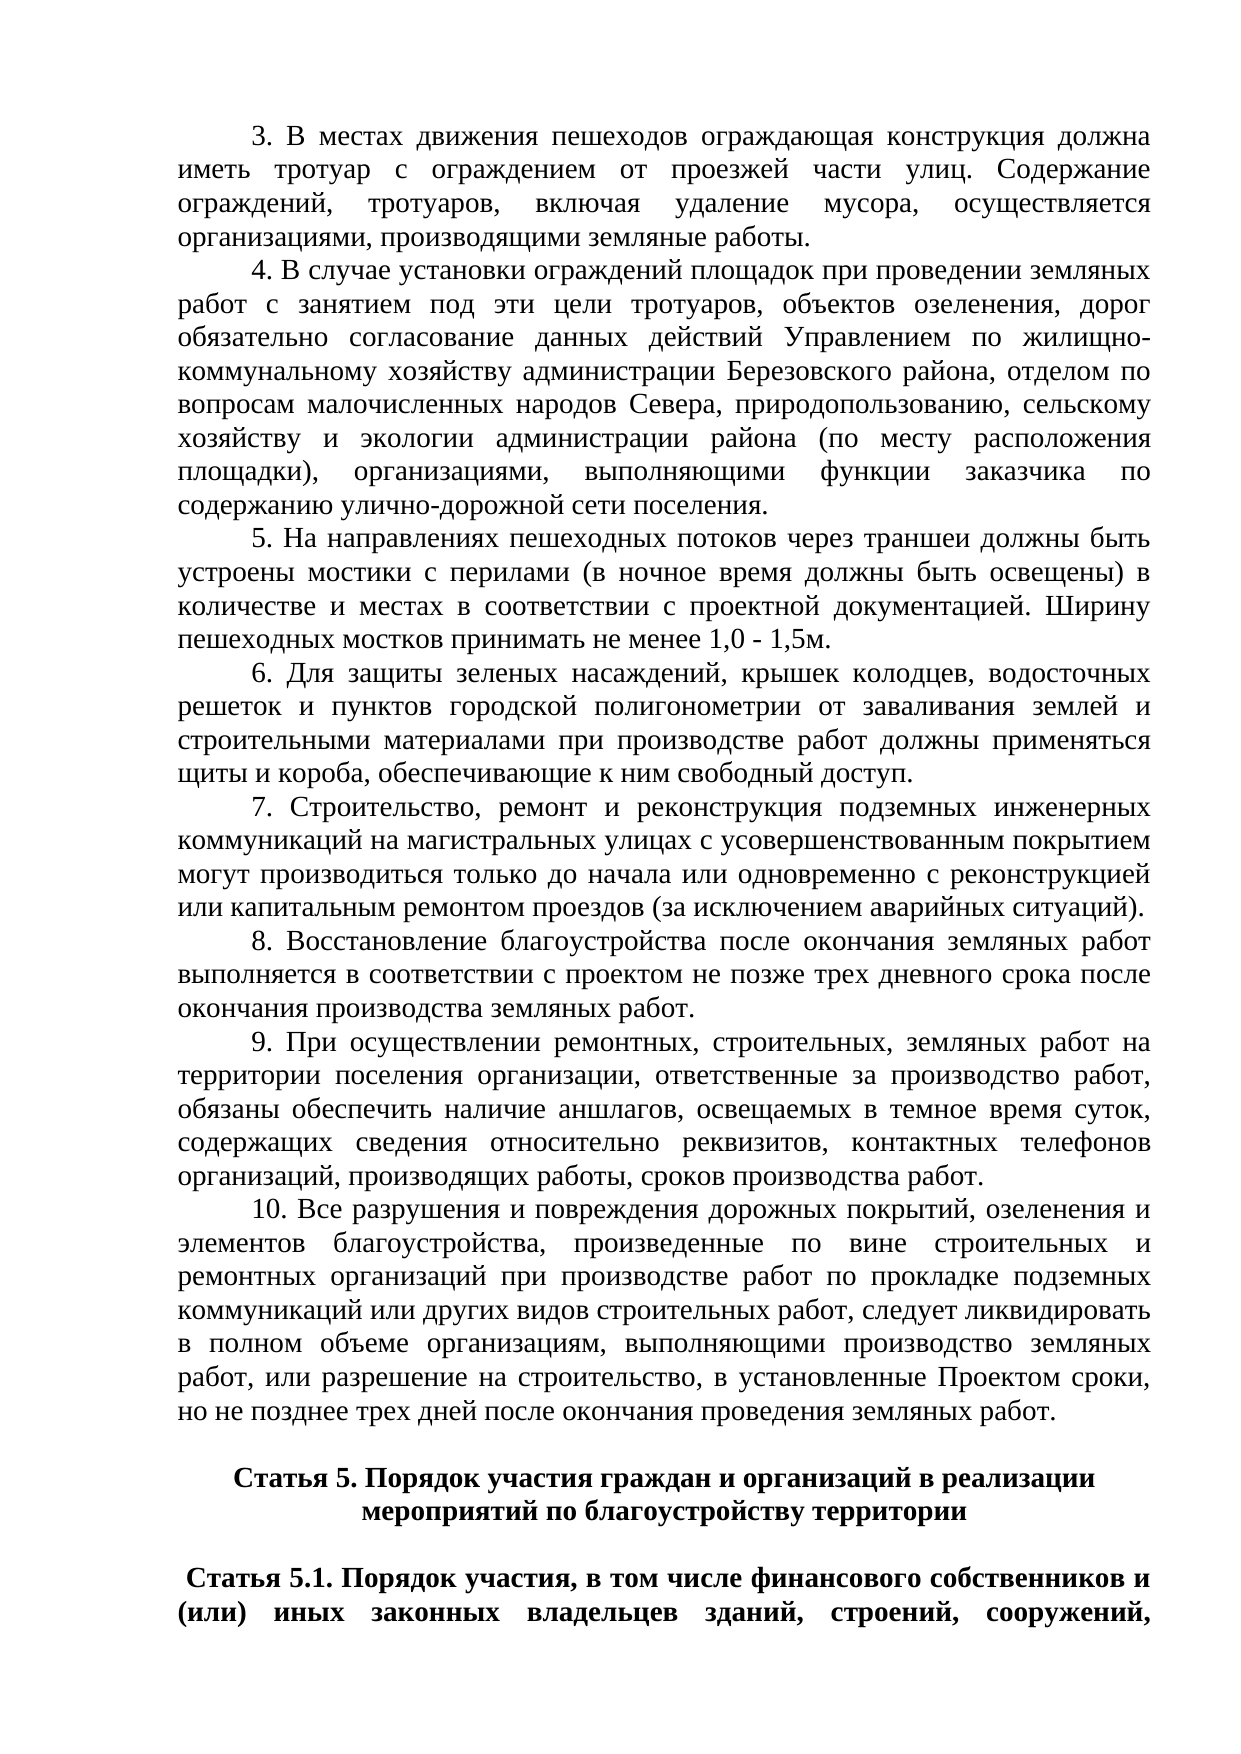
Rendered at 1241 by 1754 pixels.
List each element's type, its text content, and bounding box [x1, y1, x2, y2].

text 3. В местах движения пешеходов ограждающая конструкция должна иметь тротуар с ограждением от проезжей части улиц. Содержание ограждений, тротуаров, включая удаление мусора, осуществляется организациями, производящими земляные работы. [177, 118, 1152, 252]
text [177, 1560, 1152, 1627]
text 6. Для защиты зеленых насаждений, крышек колодцев, водосточных решеток и пунктов городской полигонометрии от заваливания землей и строительными материалами при производстве работ должны применяться щиты и короба, обеспечивающие к ним свободный доступ. [177, 655, 1152, 789]
text 7. Строительство, ремонт и реконструкция подземных инженерных коммуникаций на магистральных улицах с усовершенствованным покрытием могут производиться только до начала или одновременно с реконструкцией или капитальным ремонтом проездов (за исключением аварийных ситуаций). [177, 789, 1152, 923]
text 5. На направлениях пешеходных потоков через траншеи должны быть устроены мостики с перилами (в ночное время должны быть освещены) в количестве и местах в соответствии с проектной документацией. Ширину пешеходных мостков принимать не менее 1,0 - 1,5м. [177, 521, 1152, 655]
text 10. Все разрушения и повреждения дорожных покрытий, озеленения и элементов благоустройства, произведенные по вине строительных и ремонтных организаций при производстве работ по прокладке подземных коммуникаций или других видов строительных работ, следует ликвидировать в полном объеме организациям, выполняющими производство земляных работ, или разрешение на строительство, в установленные Проектом сроки, но не позднее трех дней после окончания проведения земляных работ. [177, 1191, 1152, 1426]
text 4. В случае установки ограждений площадок при проведении земляных работ с занятием под эти цели тротуаров, объектов озеленения, дорог обязательно согласование данных действий Управлением по жилищно-коммунальному хозяйству администрации Березовского района, отделом по вопросам малочисленных народов Севера, природопользованию, сельскому хозяйству и экологии администрации района (по месту расположения площадки), организациями, выполняющими функции заказчика по содержанию улично-дорожной сети поселения. [177, 252, 1152, 521]
text 9. При осуществлении ремонтных, строительных, земляных работ на территории поселения организации, ответственные за производство работ, обязаны обеспечить наличие аншлагов, освещаемых в темное время суток, содержащих сведения относительно реквизитов, контактных телефонов организаций, производящих работы, сроков производства работ. [177, 1024, 1152, 1191]
text 8. Восстановление благоустройства после окончания земляных работ выполняется в соответствии с проектом не позже трех дневного срока после окончания производства земляных работ. [177, 923, 1152, 1024]
text Статья 5. Порядок участия граждан и организаций в реализации мероприятий по благоустройству территории [177, 1460, 1152, 1527]
